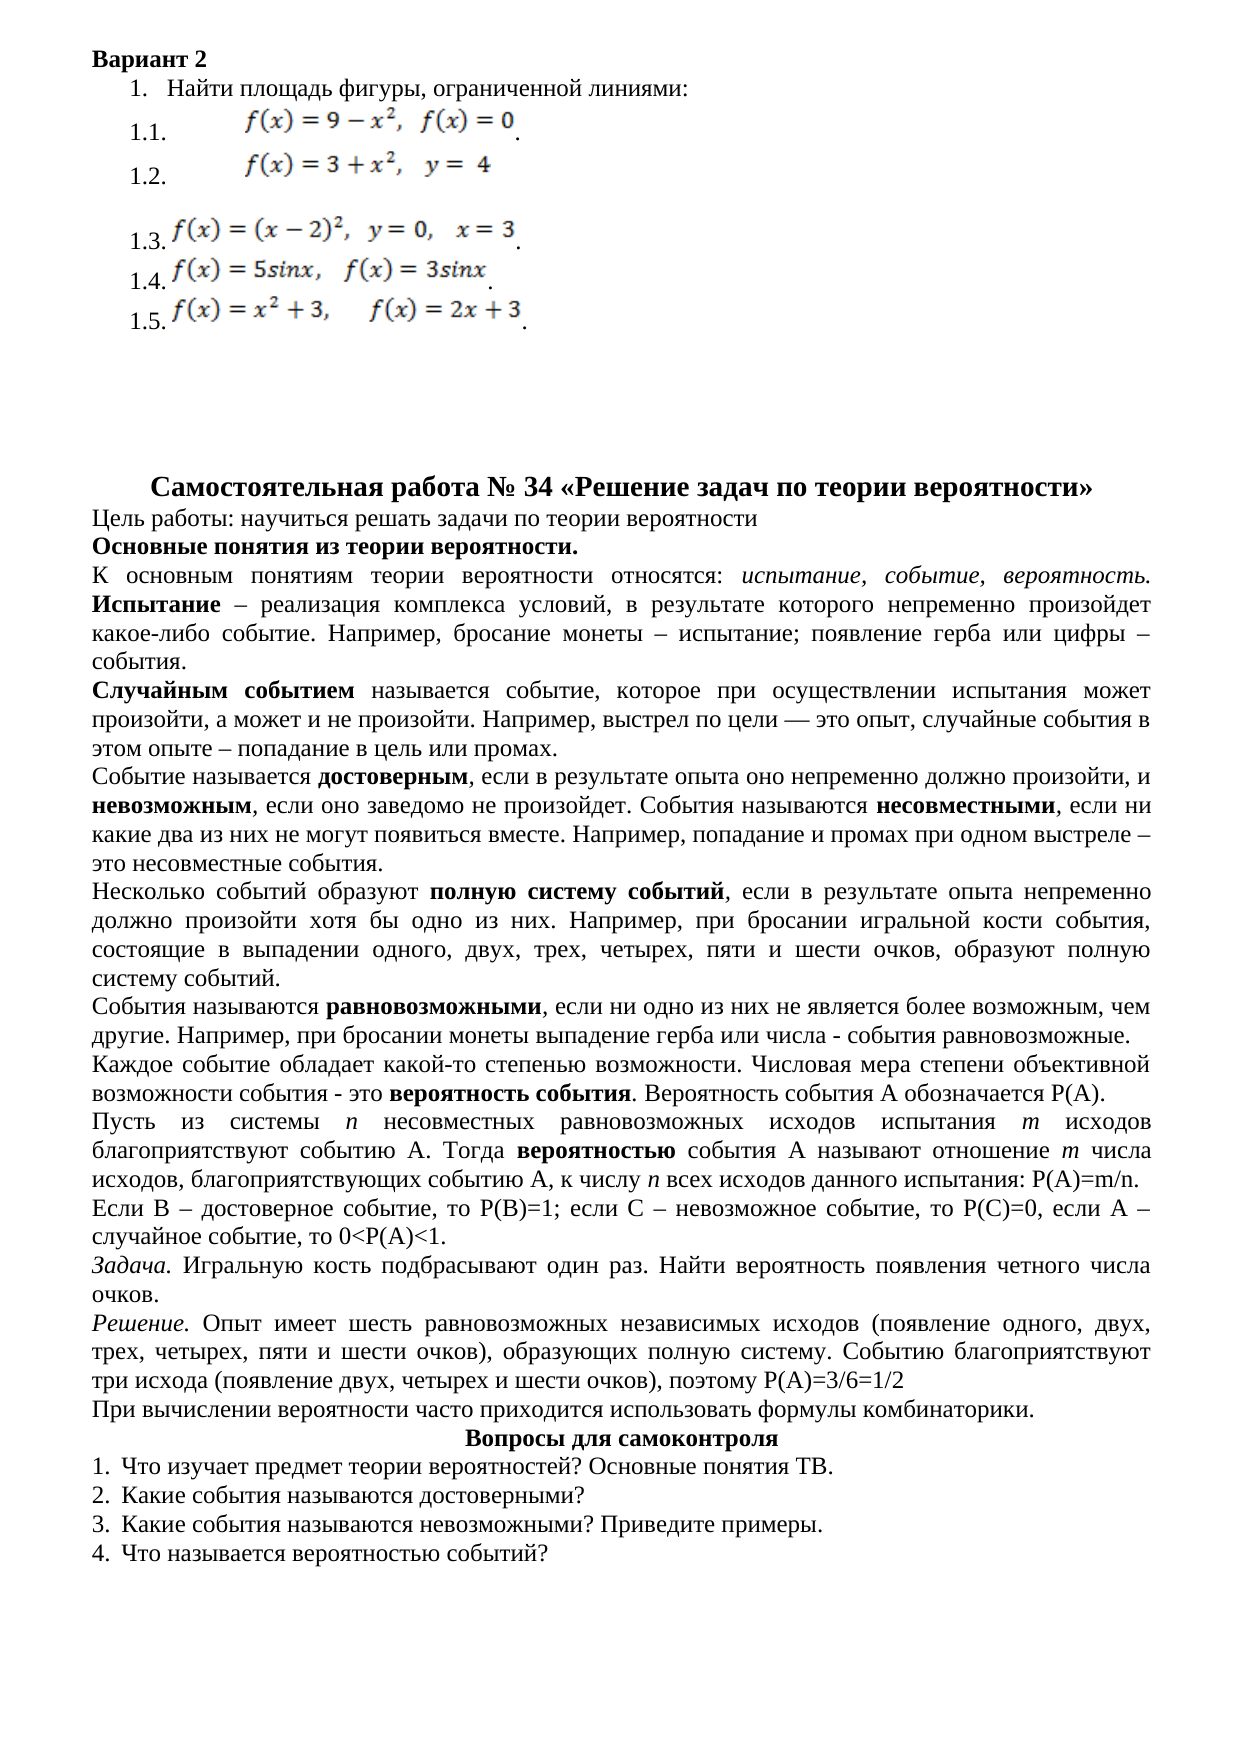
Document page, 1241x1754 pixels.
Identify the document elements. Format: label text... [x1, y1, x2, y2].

text Задача. Игральную кость подбрасывают один раз. Найти вероятность появления четного числа очков. [92, 1250, 1152, 1308]
picture [172, 215, 516, 250]
text Если В – достоверное событие, то Р(В)=1; если С – невозможное событие, то Р(С)=0, если А – случайное событие, то 0<Р(А)<1. [92, 1193, 1152, 1250]
text К основным понятиям теории вероятности относятся: испытание, событие, вероятность. Испытание – реализация комплекса условий, в результате которого непременно произойдет какое-либо событие. Например, бросание монеты – испытание; появление герба или цифры – события. [92, 560, 1152, 675]
text Случайным событием называется событие, которое при осуществлении испытания может произойти, а может и не произойти. Например, выстрел по цели — это опыт, случайные события в этом опыте – попадание в цель или промах. [92, 675, 1152, 761]
list Какие события называются достоверными? [92, 1480, 1152, 1509]
text Каждое событие обладает какой-то степенью возможности. Числовая мера степени объективной возможности события - это вероятность события. Вероятность события А обозначается Р(А). [92, 1049, 1152, 1106]
list Что называется вероятностью событий? [92, 1538, 1152, 1566]
text Самостоятельная работа № 34 «Решение задач по теории вероятности» [92, 469, 1152, 503]
text Несколько событий образуют полную систему событий, если в результате опыта непременно должно произойти хотя бы одно из них. Например, при бросании игральной кости события, состоящие в выпадении одного, двух, трех, четырех, пяти и шести очков, образуют полную систему событий. [92, 876, 1152, 991]
list Какие события называются невозможными? Приведите примеры. [92, 1509, 1152, 1538]
text Пусть из системы n несовместных равновозможных исходов испытания m исходов благоприятствуют событию А. Тогда вероятностью события А называют отношение m числа исходов, благоприятствующих событию А, к числу n всех исходов данного испытания: P(A)=m/n. [92, 1106, 1152, 1193]
text Вопросы для самоконтроля [92, 1423, 1152, 1451]
text При вычислении вероятности часто приходится использовать формулы комбинаторики. [92, 1394, 1152, 1423]
text События называются равновозможными, если ни одно из них не является более возможным, чем другие. Например, при бросании монеты выпадение герба или числа - события равновозможные. [92, 991, 1152, 1049]
list Что изучает предмет теории вероятностей? Основные понятия ТВ. [92, 1451, 1152, 1480]
picture [172, 255, 487, 290]
picture [245, 106, 515, 141]
text Решение. Опыт имеет шесть равновозможных независимых исходов (появление одного, двух, трех, четырех, пяти и шести очков), образующих полную систему. Событию благоприятствуют три исхода (появление двух, четырех и шести очков), поэтому Р(А)=3/6=1/2 [92, 1308, 1152, 1394]
text Основные понятия из теории вероятности. [92, 531, 1152, 560]
picture [172, 295, 522, 330]
text Цель работы: научиться решать задачи по теории вероятности [92, 503, 1152, 531]
list . [129, 106, 1152, 146]
text Событие называется достоверным, если в результате опыта оно непременно должно произойти, и невозможным, если оно заведомо не произойдет. События называются несовместными, если ни какие два из них не могут появиться вместе. Например, попадание и промах при одном выстреле – это несовместные события. [92, 761, 1152, 876]
text Вариант 2 [92, 44, 1152, 73]
picture [245, 150, 491, 185]
list Найти площадь фигуры, ограниченной линиями: [129, 73, 1152, 102]
